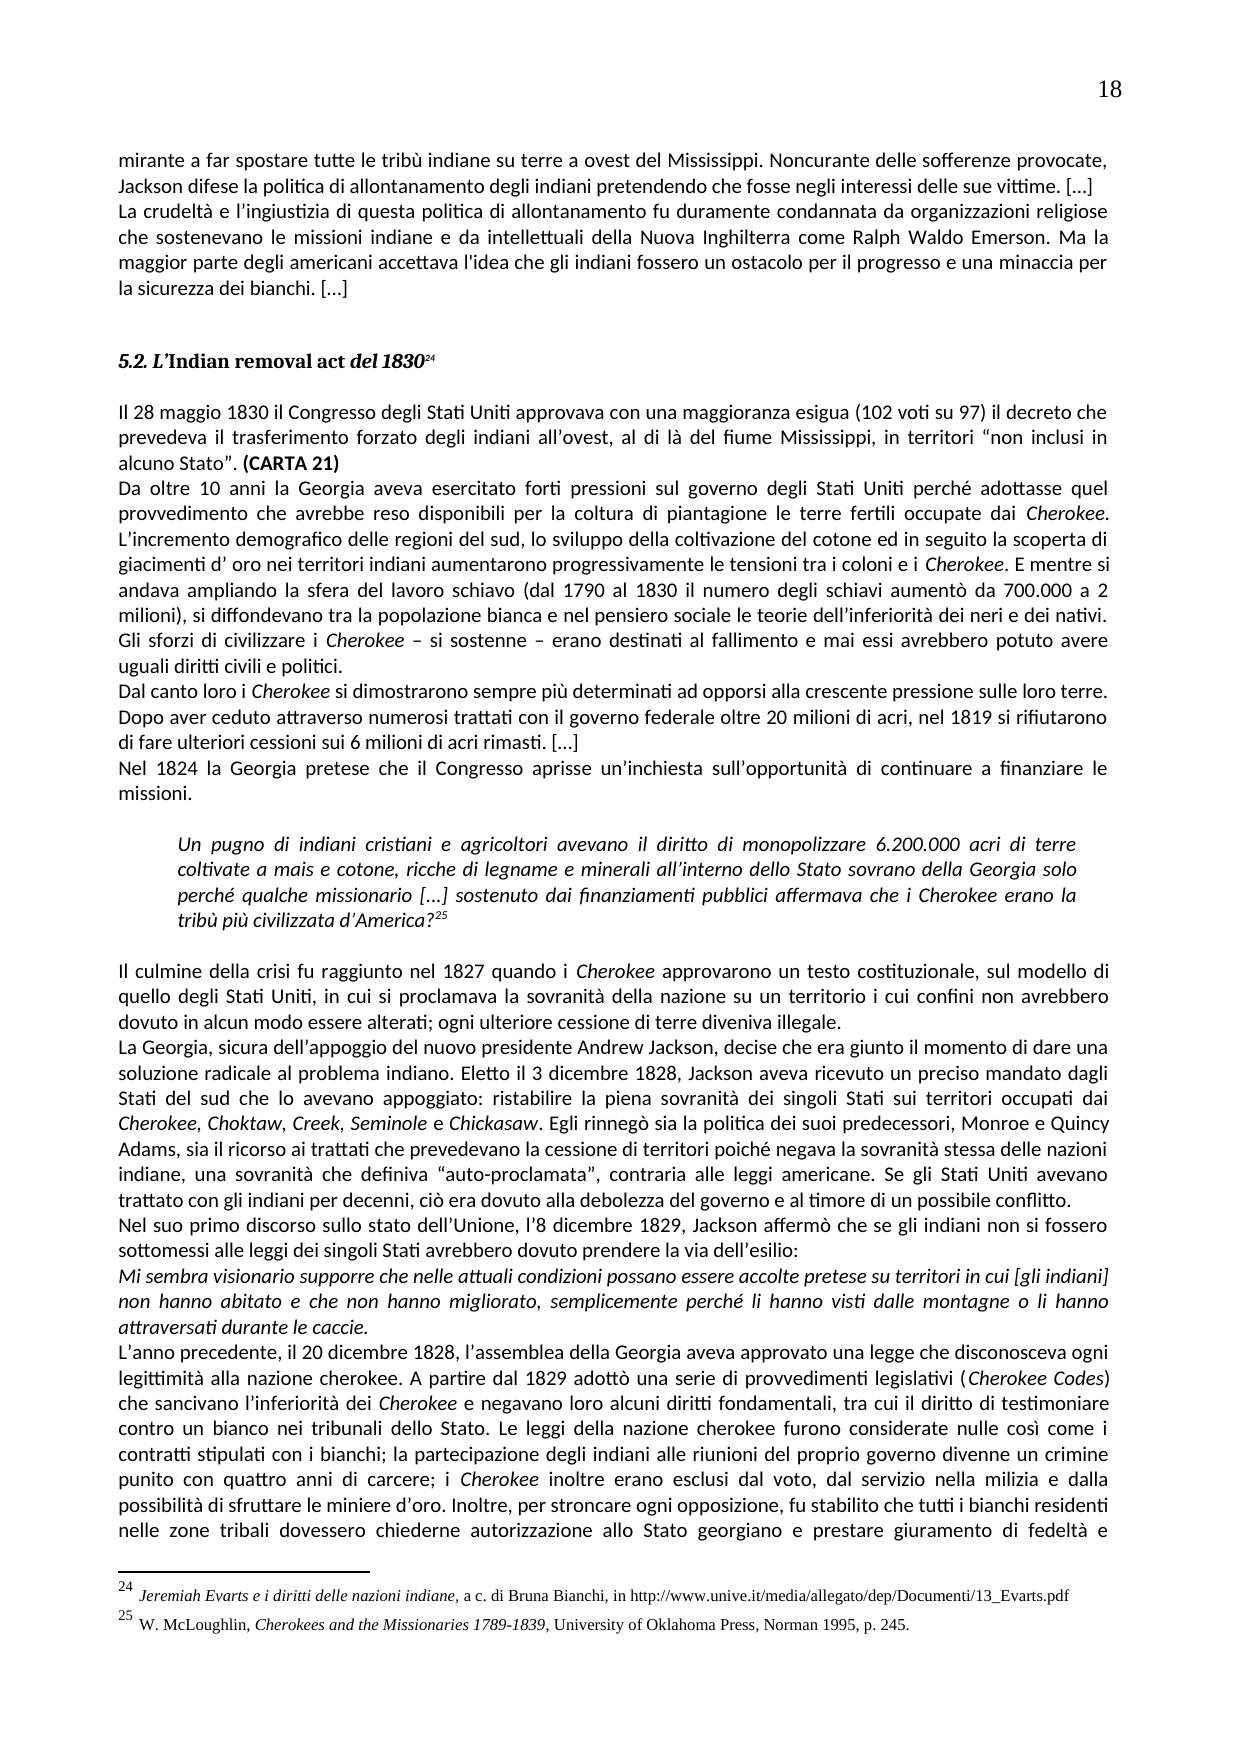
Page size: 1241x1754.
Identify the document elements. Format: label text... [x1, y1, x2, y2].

text La Georgia, sicura dell’appoggio del nuovo presidente Andrew Jackson, decise che era giunto il momento di dare una soluzione radicale al problema indiano. Eletto il 3 dicembre 1828, Jackson aveva ricevuto un preciso mandato dagli Stati del sud che lo avevano appoggiato: ristabilire la piena sovranità dei singoli Stati sui territori occupati dai Cherokee, Choktaw, Creek, Seminole e Chickasaw. Egli rinnegò sia la politica dei suoi predecessori, Monroe e Quincy Adams, sia il ricorso ai trattati che prevedevano la cessione di territori poiché negava la sovranità stessa delle nazioni indiane, una sovranità che definiva “auto-proclamata”, contraria alle leggi americane. Se gli Stati Uniti avevano trattato con gli indiani per decenni, ciò era dovuto alla debolezza del governo e al timore di un possibile conflitto. [118, 1034, 1110, 1212]
text Da oltre 10 anni la Georgia aveva esercitato forti pressioni sul governo degli Stati Uniti perché adottasse quel provvedimento che avrebbe reso disponibili per la coltura di piantagione le terre fertili occupate dai Cherokee. L’incremento demografico delle regioni del sud, lo sviluppo della coltivazione del cotone ed in seguito la scoperta di giacimenti d’ oro nei territori indiani aumentarono progressivamente le tensioni tra i coloni e i Cherokee. E mentre si andava ampliando la sfera del lavoro schiavo (dal 1790 al 1830 il numero degli schiavi aumentò da 700.000 a 2 milioni), si diffondevano tra la popolazione bianca e nel pensiero sociale le teorie dell’inferiorità dei neri e dei nativi. Gli sforzi di civilizzare i Cherokee – si sostenne – erano destinati al fallimento e mai essi avrebbero potuto avere uguali diritti civili e politici. [118, 475, 1110, 678]
text Un pugno di indiani cristiani e agricoltori avevano il diritto di monopolizzare 6.200.000 acri di terre coltivate a mais e cotone, ricche di legname e minerali all’interno dello Stato sovrano della Georgia solo perché qualche missionario [...] sostenuto dai finanziamenti pubblici affermava che i Cherokee erano la tribù più civilizzata d’America? [177, 831, 1078, 933]
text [118, 148, 1110, 198]
text Dal canto loro i Cherokee si dimostrarono sempre più determinati ad opporsi alla crescente pressione sulle loro terre. Dopo aver ceduto attraverso numerosi trattati con il governo federale oltre 20 milioni di acri, nel 1819 si rifiutarono di fare ulteriori cessioni sui 6 milioni di acri rimasti. […] [118, 678, 1110, 755]
text La crudeltà e l’ingiustizia di questa politica di allontanamento fu duramente condannata da organizzazioni religiose che sostenevano le missioni indiane e da intellettuali della Nuova Inghilterra come Ralph Waldo Emerson. Ma la maggior parte degli americani accettava l'idea che gli indiani fossero un ostacolo per il progresso e una minaccia per la sicurezza dei bianchi. […] [118, 198, 1110, 300]
text Il 28 maggio 1830 il Congresso degli Stati Uniti approvava con una maggioranza esigua (102 voti su 97) il decreto che prevedeva il trasferimento forzato degli indiani all’ovest, al di là del fiume Mississippi, in territori “non inclusi in alcuno Stato”. (CARTA 21) [118, 399, 1110, 475]
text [118, 1339, 1110, 1543]
text 5.2. L’Indian removal act del 1830 [118, 349, 1110, 373]
text Mi sembra visionario supporre che nelle attuali condizioni possano essere accolte pretese su territori in cui [gli indiani] non hanno abitato e che non hanno migliorato, semplicemente perché li hanno visti dalle montagne o li hanno attraversati durante le caccie. [118, 1263, 1110, 1339]
text Il culmine della crisi fu raggiunto nel 1827 quando i Cherokee approvarono un testo costituzionale, sul modello di quello degli Stati Uniti, in cui si proclamava la sovranità della nazione su un territorio i cui confini non avrebbero dovuto in alcun modo essere alterati; ogni ulteriore cessione di terre diveniva illegale. [118, 958, 1110, 1034]
text Nel suo primo discorso sullo stato dell’Unione, l’8 dicembre 1829, Jackson affermò che se gli indiani non si fossero sottomessi alle leggi dei singoli Stati avrebbero dovuto prendere la via dell’esilio: [118, 1212, 1110, 1263]
text Nel 1824 la Georgia pretese che il Congresso aprisse un’inchiesta sull’opportunità di continuare a finanziare le missioni. [118, 755, 1110, 806]
